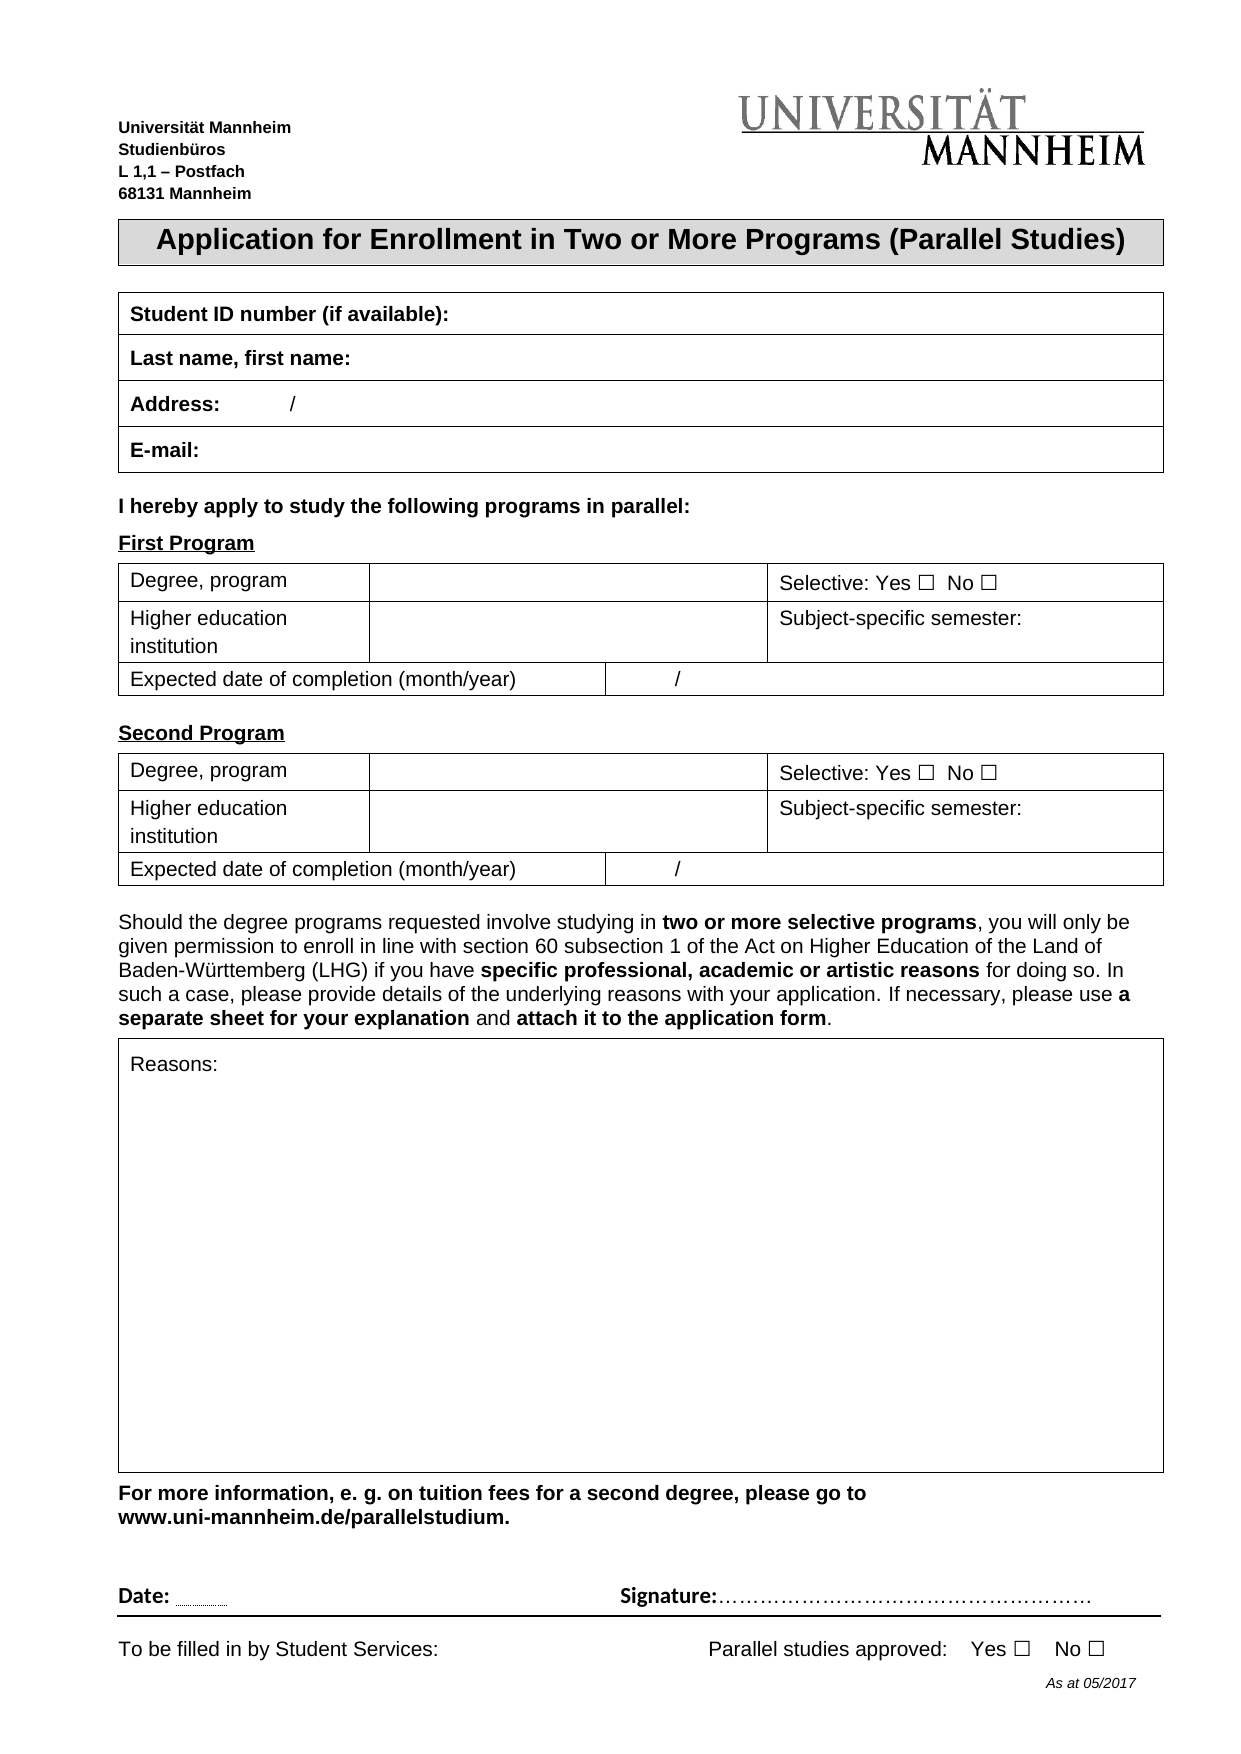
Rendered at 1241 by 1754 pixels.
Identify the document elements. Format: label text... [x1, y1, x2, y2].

table_cell Subject-specific semester: [768, 791, 1163, 852]
table_cell Expected date of completion (month/year) [119, 853, 605, 885]
text To be filled in by Student Services: Parallel studies approved: Yes No [118, 1634, 1137, 1662]
picture [738, 88, 1145, 165]
table_cell Address: / [119, 381, 1163, 426]
text Second Program [118, 696, 1137, 744]
table_cell [370, 602, 767, 662]
table_header Degree, program [119, 754, 369, 790]
table_cell Higher education institution [119, 791, 369, 852]
table_cell / [606, 853, 1163, 885]
text Date: Signature:……………………………………………… [118, 1581, 1137, 1609]
table_cell Expected date of completion (month/year) [119, 663, 605, 695]
text Should the degree programs requested involve studying in two or more selective programs, you will only be given permission to enroll in line with section 60 subsection 1 of the Act on Higher Education of the Land of Baden-Württemberg (LHG) if you have specific professional, academic or artistic reasons for doing so. In such a case, please provide details of the underlying reasons with your application. If necessary, please use a separate sheet for your explanation and undattach it to the application form. [118, 910, 1152, 1030]
text As at 05/2017 [118, 1675, 1137, 1692]
table_header Application for Enrollment in Two or More Programs (Parallel Studies) [119, 220, 1163, 264]
table_cell Subject-specific semester: [768, 602, 1163, 662]
table_cell [370, 791, 767, 852]
table_cell Higher education institution [119, 602, 369, 662]
table_cell / [606, 663, 1163, 695]
text For more information, e. g. on tuition fees for a second degree, please go to www.uni-mannheim.de/parallelstudium. [118, 1481, 1137, 1557]
table_header Student ID number (if available): [119, 293, 1163, 334]
table_header Selective: Yes No [768, 564, 1163, 601]
table_header Reasons: [119, 1039, 1163, 1472]
text First Program [118, 530, 1137, 554]
table_header [370, 754, 767, 790]
table_cell Last name, first name: [119, 335, 1163, 380]
table_header [370, 564, 767, 601]
table_header Selective: Yes No [768, 754, 1163, 790]
text Universität Mannheim Studienbüros L 1,1 – Postfach 68131 Mannheim [118, 118, 1137, 203]
table_cell E-mail: [119, 427, 1163, 472]
table_header Degree, program [119, 564, 369, 601]
text I hereby apply to study the following programs in parallel: [118, 494, 1152, 518]
